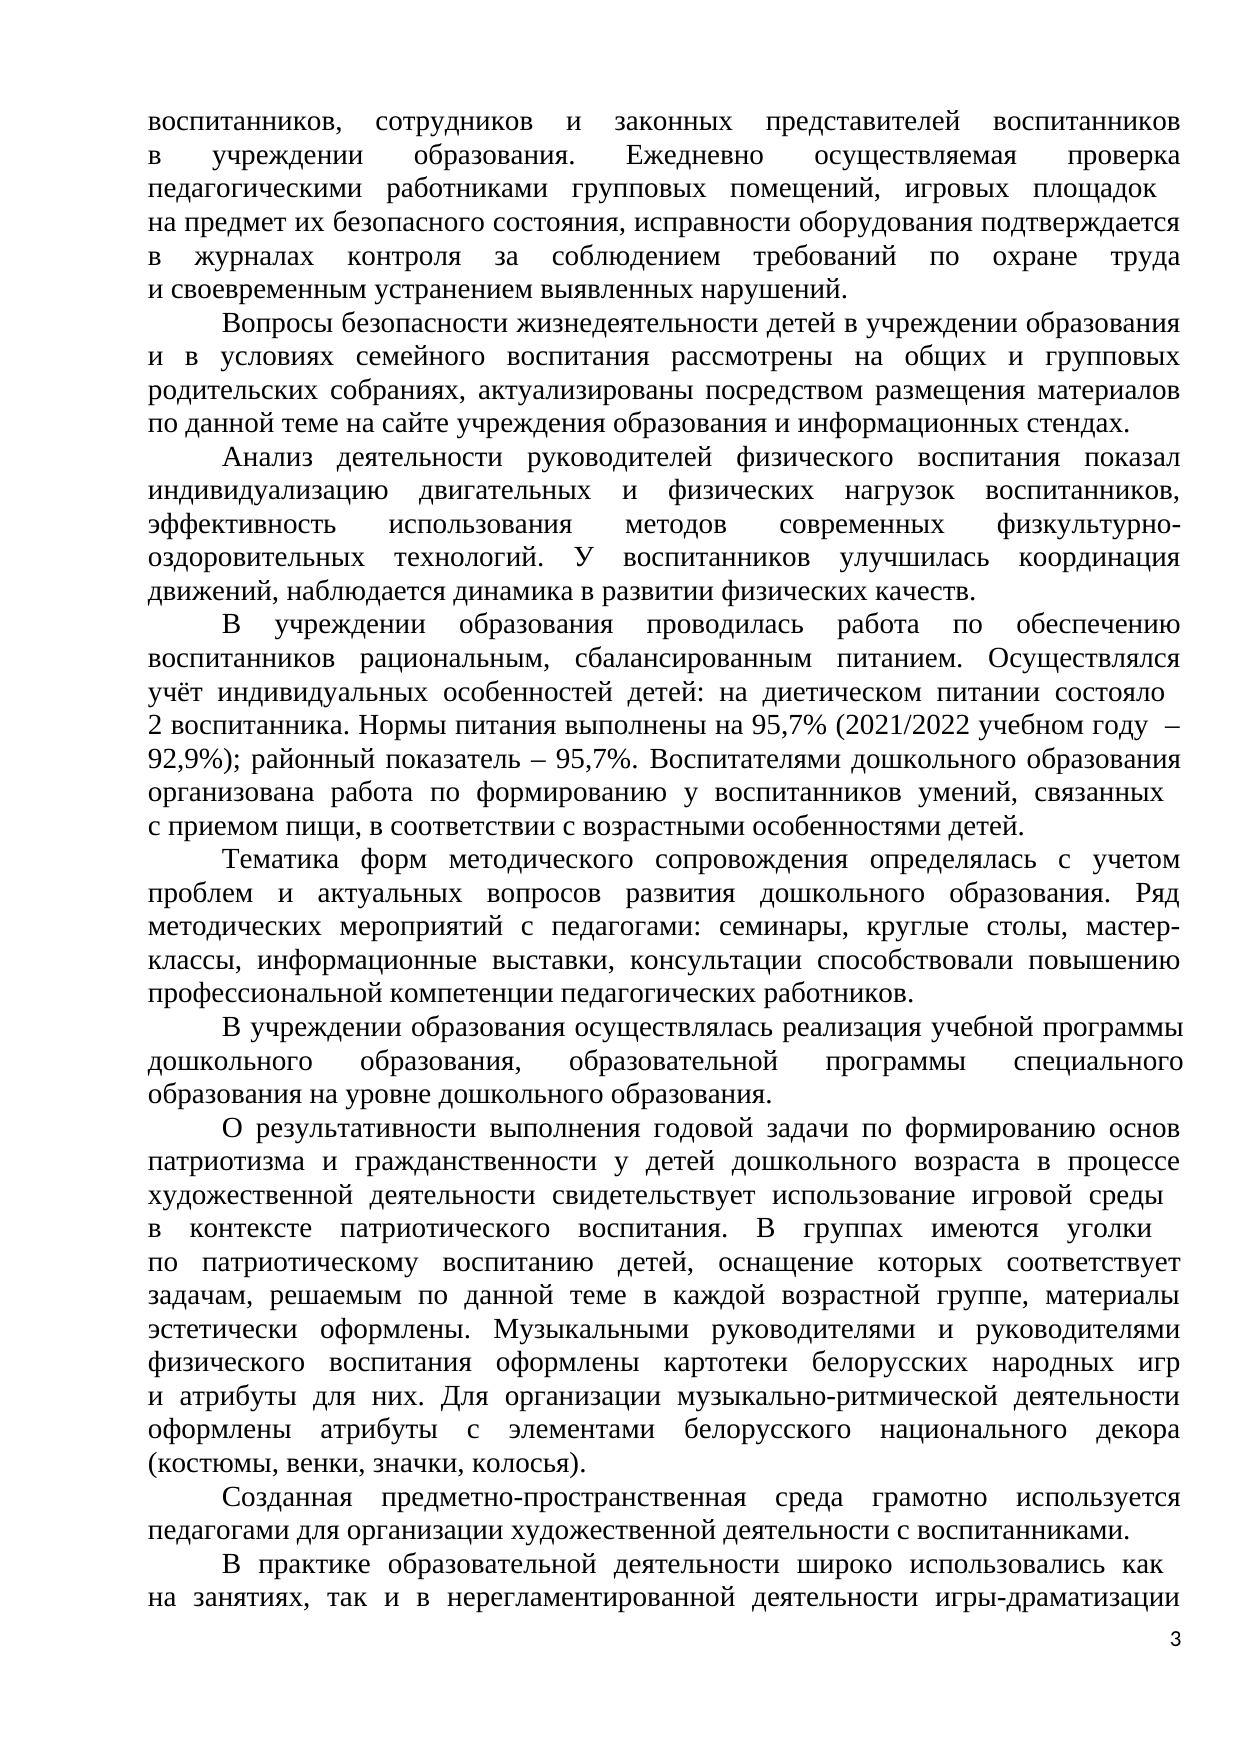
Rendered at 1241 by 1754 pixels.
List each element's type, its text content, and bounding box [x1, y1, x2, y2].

text Вопросы безопасности жизнедеятельности детей в учреждении образования и в условиях семейного воспитания рассмотрены на общих и групповых родительских собраниях, актуализированы посредством размещения материалов по данной теме на сайте учреждения образования и информационных стендах. [148, 305, 1181, 439]
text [148, 1546, 1181, 1613]
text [148, 103, 1181, 305]
text Созданная предметно-пространственная среда грамотно используется педагогами для организации художественной деятельности с воспитанниками. [148, 1479, 1181, 1546]
text Тематика форм методического сопровождения определялась с учетом проблем и актуальных вопросов развития дошкольного образования. Ряд методических мероприятий с педагогами: семинары, круглые столы, мастер-классы, информационные выставки, консультации способствовали повышению профессиональной компетенции педагогических работников. [148, 841, 1181, 1009]
subtitle В учреждении образования осуществлялась реализация учебной программы дошкольного образования, образовательной программы специального образования на уровне дошкольного образования. [148, 1009, 1184, 1110]
text В учреждении образования проводилась работа по обеспечению воспитанников рациональным, сбалансированным питанием. Осуществлялся учёт индивидуальных особенностей детей: на диетическом питании состояло 2 воспитанника. Нормы питания выполнены на 95,7% (2021/2022 учебном году – 92,9%); районный показатель – 95,7%. Воспитателями дошкольного образования организована работа по формированию у воспитанников умений, связанных с приемом пищи, в соответствии с возрастными особенностями детей. [148, 607, 1181, 774]
text Анализ деятельности руководителей физического воспитания показал индивидуализацию двигательных и физических нагрузок воспитанников, эффективность использования методов современных физкультурно-оздоровительных технологий. У воспитанников улучшилась координация движений, наблюдается динамика в развитии физических качеств. [148, 439, 1181, 473]
text О результативности выполнения годовой задачи по формированию основ патриотизма и гражданственности у детей дошкольного возраста в процессе художественной деятельности свидетельствует использование игровой среды в контексте патриотического воспитания. В группах имеются уголки по патриотическому воспитанию детей, оснащение которых соответствует задачам, решаемым по данной теме в каждой возрастной группе, материалы эстетически оформлены. Музыкальными руководителями и руководителями физического воспитания оформлены картотеки белорусских народных игр и атрибуты для них. Для организации музыкально-ритмической деятельности оформлены атрибуты с элементами белорусского национального декора (костюмы, венки, значки, колосья). [148, 1110, 1181, 1479]
text Анализ деятельности руководителей физического воспитания показал индивидуализацию двигательных и физических нагрузок воспитанников, эффективность использования методов современных физкультурно-оздоровительных технологий. У воспитанников улучшилась координация движений, наблюдается динамика в развитии физических качеств. [148, 506, 1181, 607]
